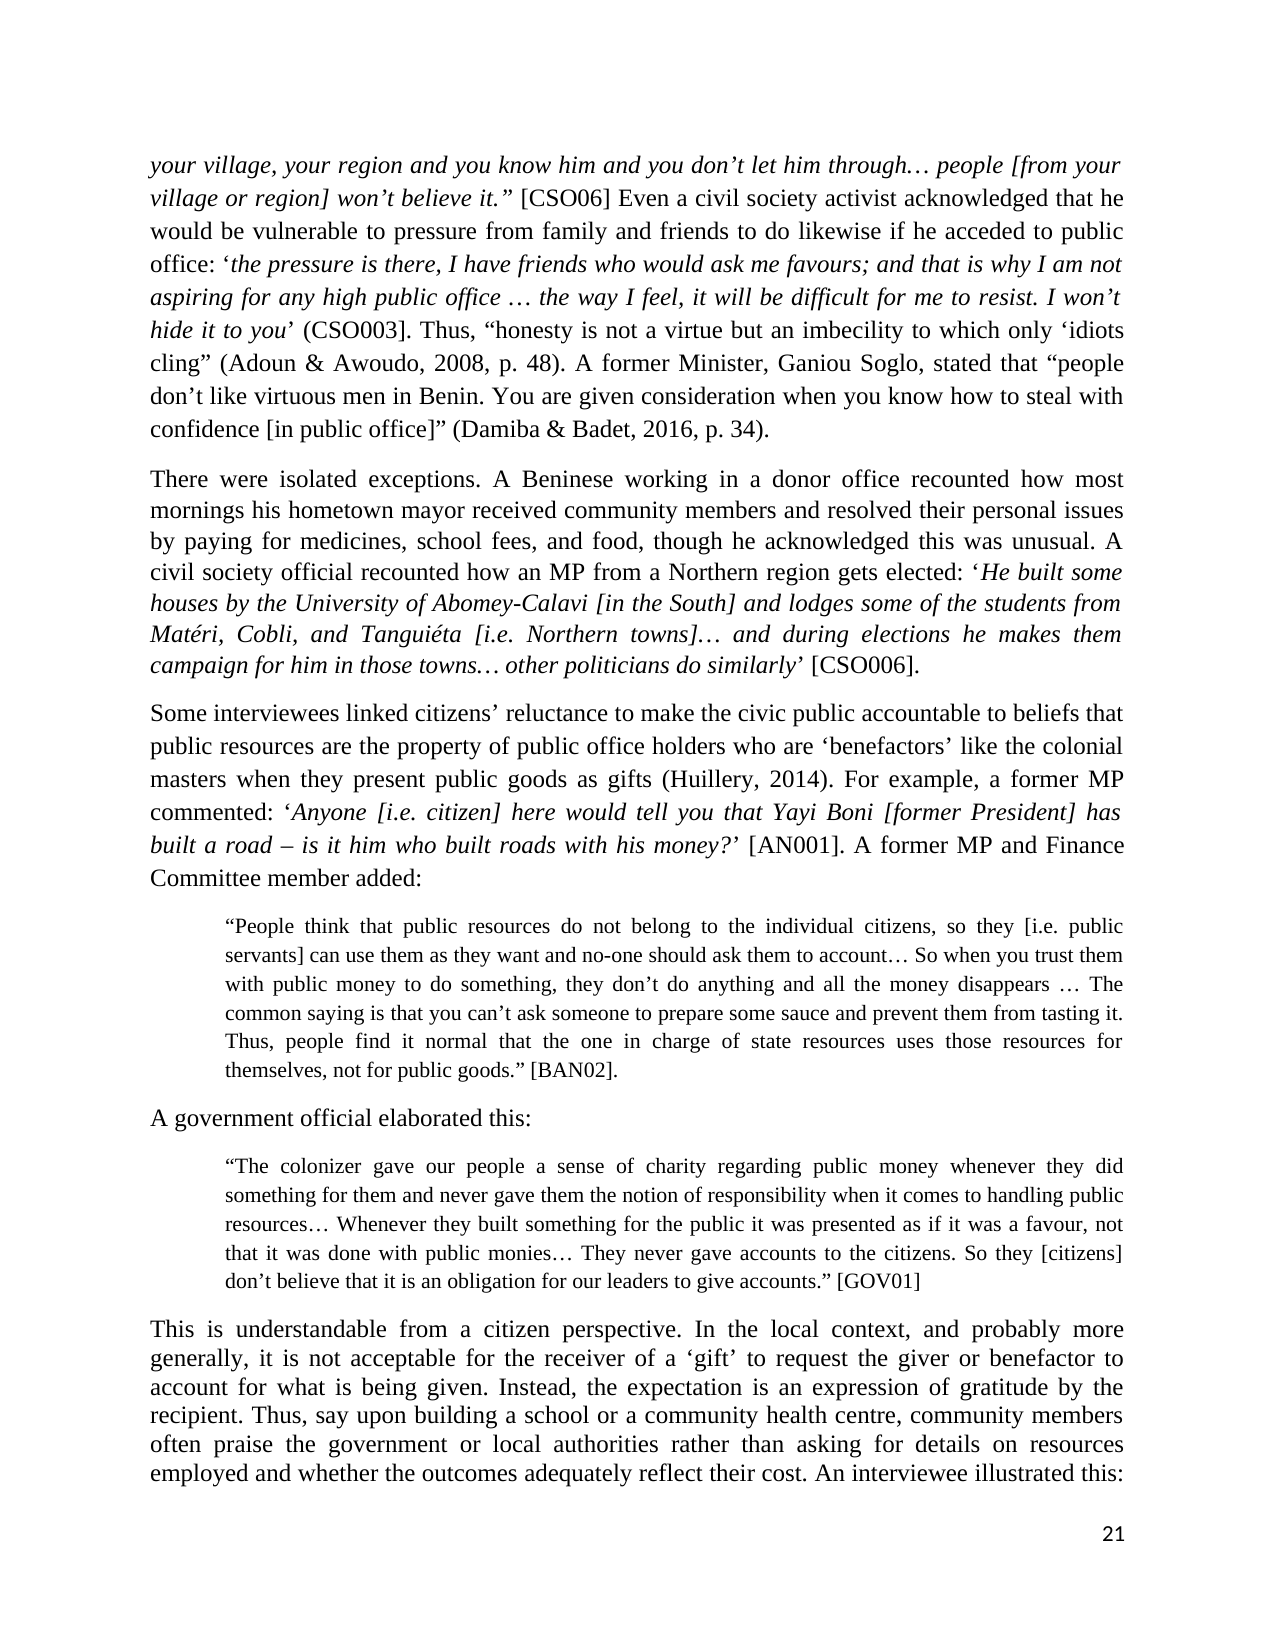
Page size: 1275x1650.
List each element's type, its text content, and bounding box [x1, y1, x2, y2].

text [150, 1314, 1125, 1487]
text “People think that public resources do not belong to the individual citizens, so they [i.e. public servants] can use them as they want and no-one should ask them to account… So when you trust them with public money to do something, they don’t do anything and all the money disappears … The common saying is that you can’t ask someone to prepare some sauce and prevent them from tasting it. Thus, people find it normal that the one in charge of state resources uses those resources for themselves, not for public goods.” [BAN02]. [225, 913, 1125, 1083]
text Some interviewees linked citizens’ reluctance to make the civic public accountable to beliefs that public resources are the property of public office holders who are ‘benefactors’ like the colonial masters when they present public goods as gifts (Huillery, 2014). For example, a former MP commented: ‘Anyone [i.e. citizen] here would tell you that Yayi Boni [former President] has built a road – is it him who built roads with his money?’ [AN001]. A former MP and Finance Committee member added: [150, 698, 1125, 892]
text “The colonizer gave our people a sense of charity regarding public money whenever they did something for them and never gave them the notion of responsibility when it comes to handling public resources… Whenever they built something for the public it was presented as if it was a favour, not that it was done with public monies… They never gave accounts to the citizens. So they [citizens] don’t believe that it is an obligation for our leaders to give accounts.” [GOV01] [225, 1153, 1125, 1294]
text A government official elaborated this: [150, 1103, 1125, 1132]
text There were isolated exceptions. A Beninese working in a donor office recounted how most mornings his hometown mayor received community members and resolved their personal issues by paying for medicines, school fees, and food, though he acknowledged this was unusual. A civil society official recounted how an MP from a Northern region gets elected: ‘He built some houses by the University of Abomey-Calavi [in the South] and lodges some of the students from Matéri, Cobli, and Tanguiéta [i.e. Northern towns]… and during elections he makes them campaign for him in those towns… other politicians do similarly’ [CSO006]. [150, 464, 1125, 679]
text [150, 150, 1125, 443]
